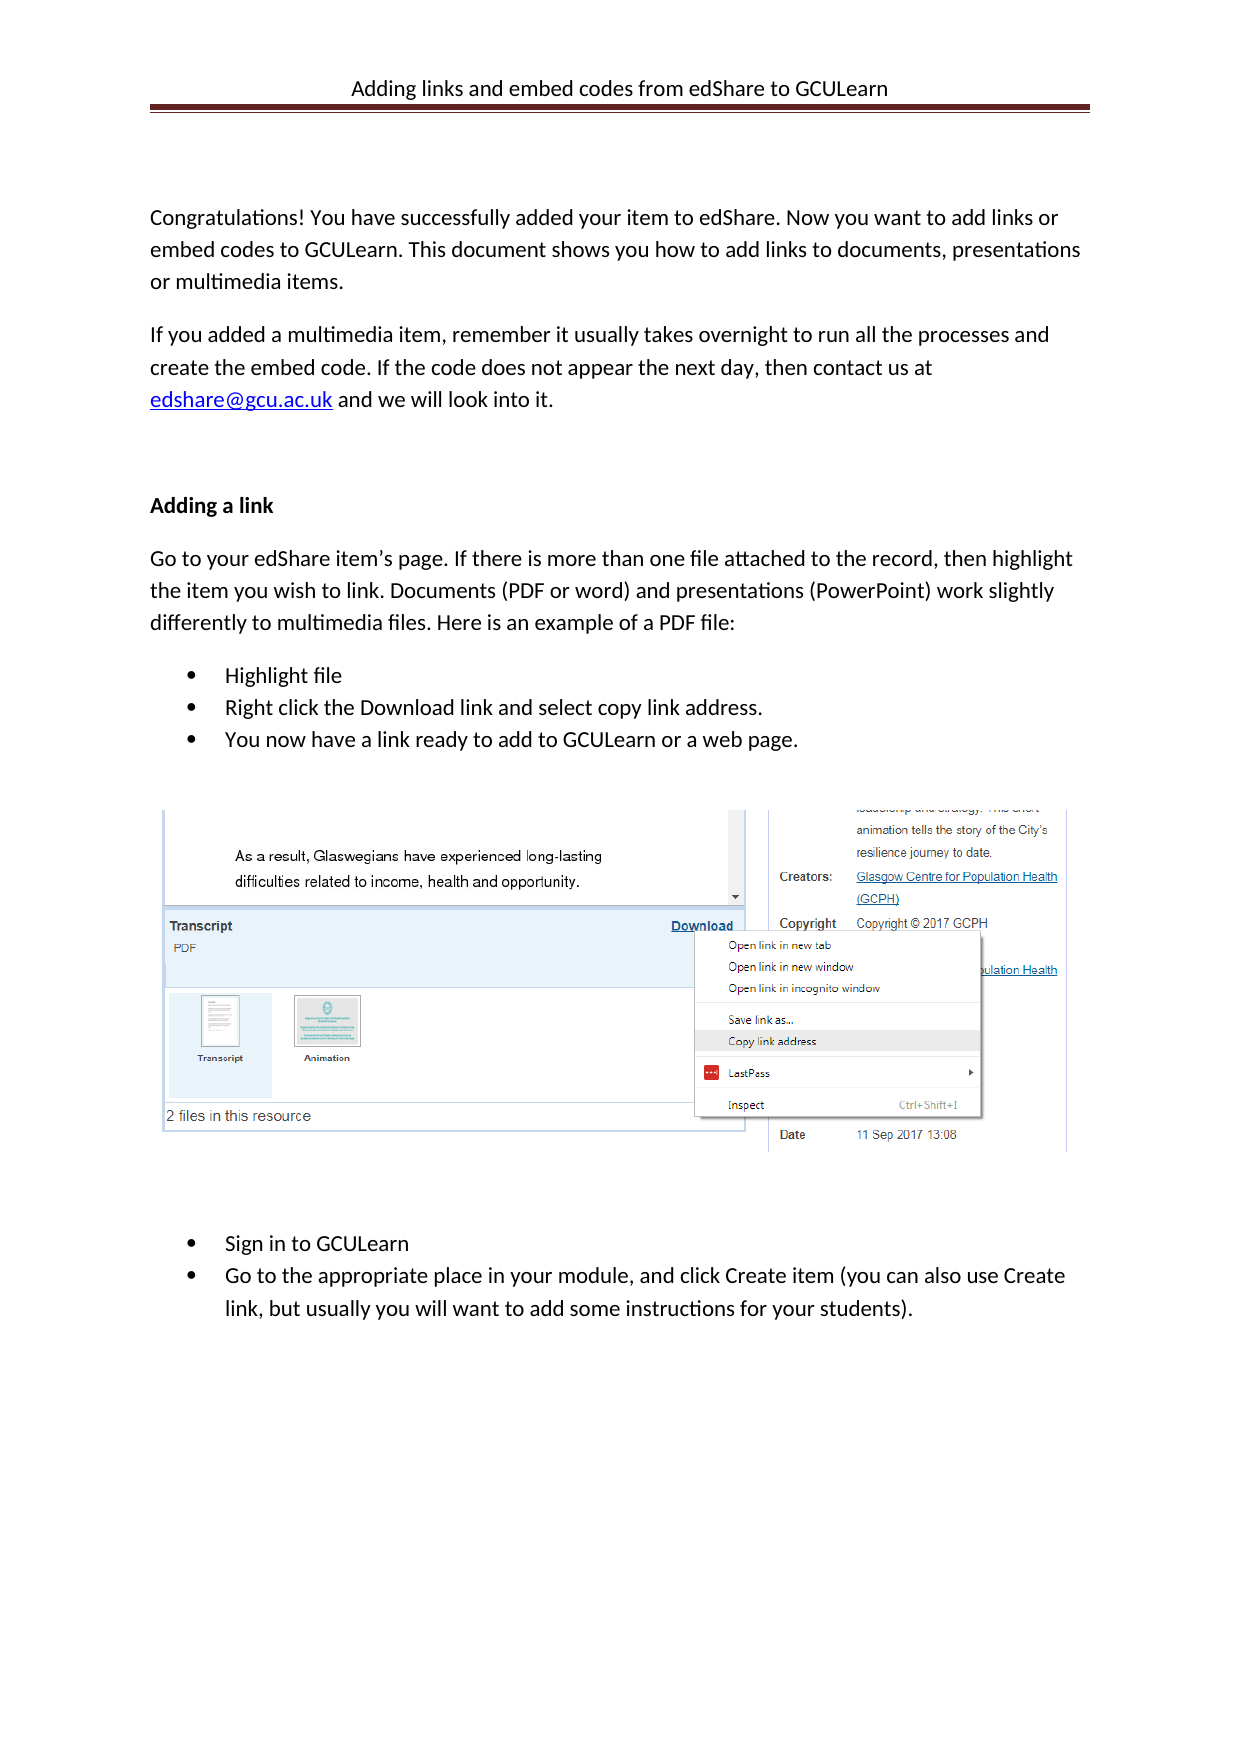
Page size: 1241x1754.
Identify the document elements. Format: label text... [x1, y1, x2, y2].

text If you added a multimedia item, remember it usually takes overnight to run all the processes and create the embed code. If the code does not appear the next day, then contact us at edshare@gcu.ac.uk and we will look into it. [150, 320, 1090, 413]
list Sign in to GCULearn [187, 1229, 1090, 1257]
list Go to the appropriate place in your module, and click Create item (you can also use Create link, but usually you will want to add some instructions for your students). [187, 1261, 1090, 1322]
list Highlight file [187, 661, 1090, 689]
text Go to your edShare item’s page. If there is more than one file attached to the record, then highlight the item you wish to link. Documents (PDF or word) and presentations (PowerPoint) work slightly differently to multimedia files. Here is an example of a PDF file: [150, 544, 1090, 636]
list You now have a link ready to add to GCULearn or a web page. [187, 726, 1090, 754]
picture [150, 810, 1080, 1152]
text Congratulations! You have successfully added your item to edShare. Now you want to add links or embed codes to GCULearn. This document shows you how to add links to documents, presentations or multimedia items. [150, 203, 1090, 295]
list Right click the Download link and select copy link address. [187, 693, 1090, 721]
text Adding a link [150, 491, 1090, 519]
